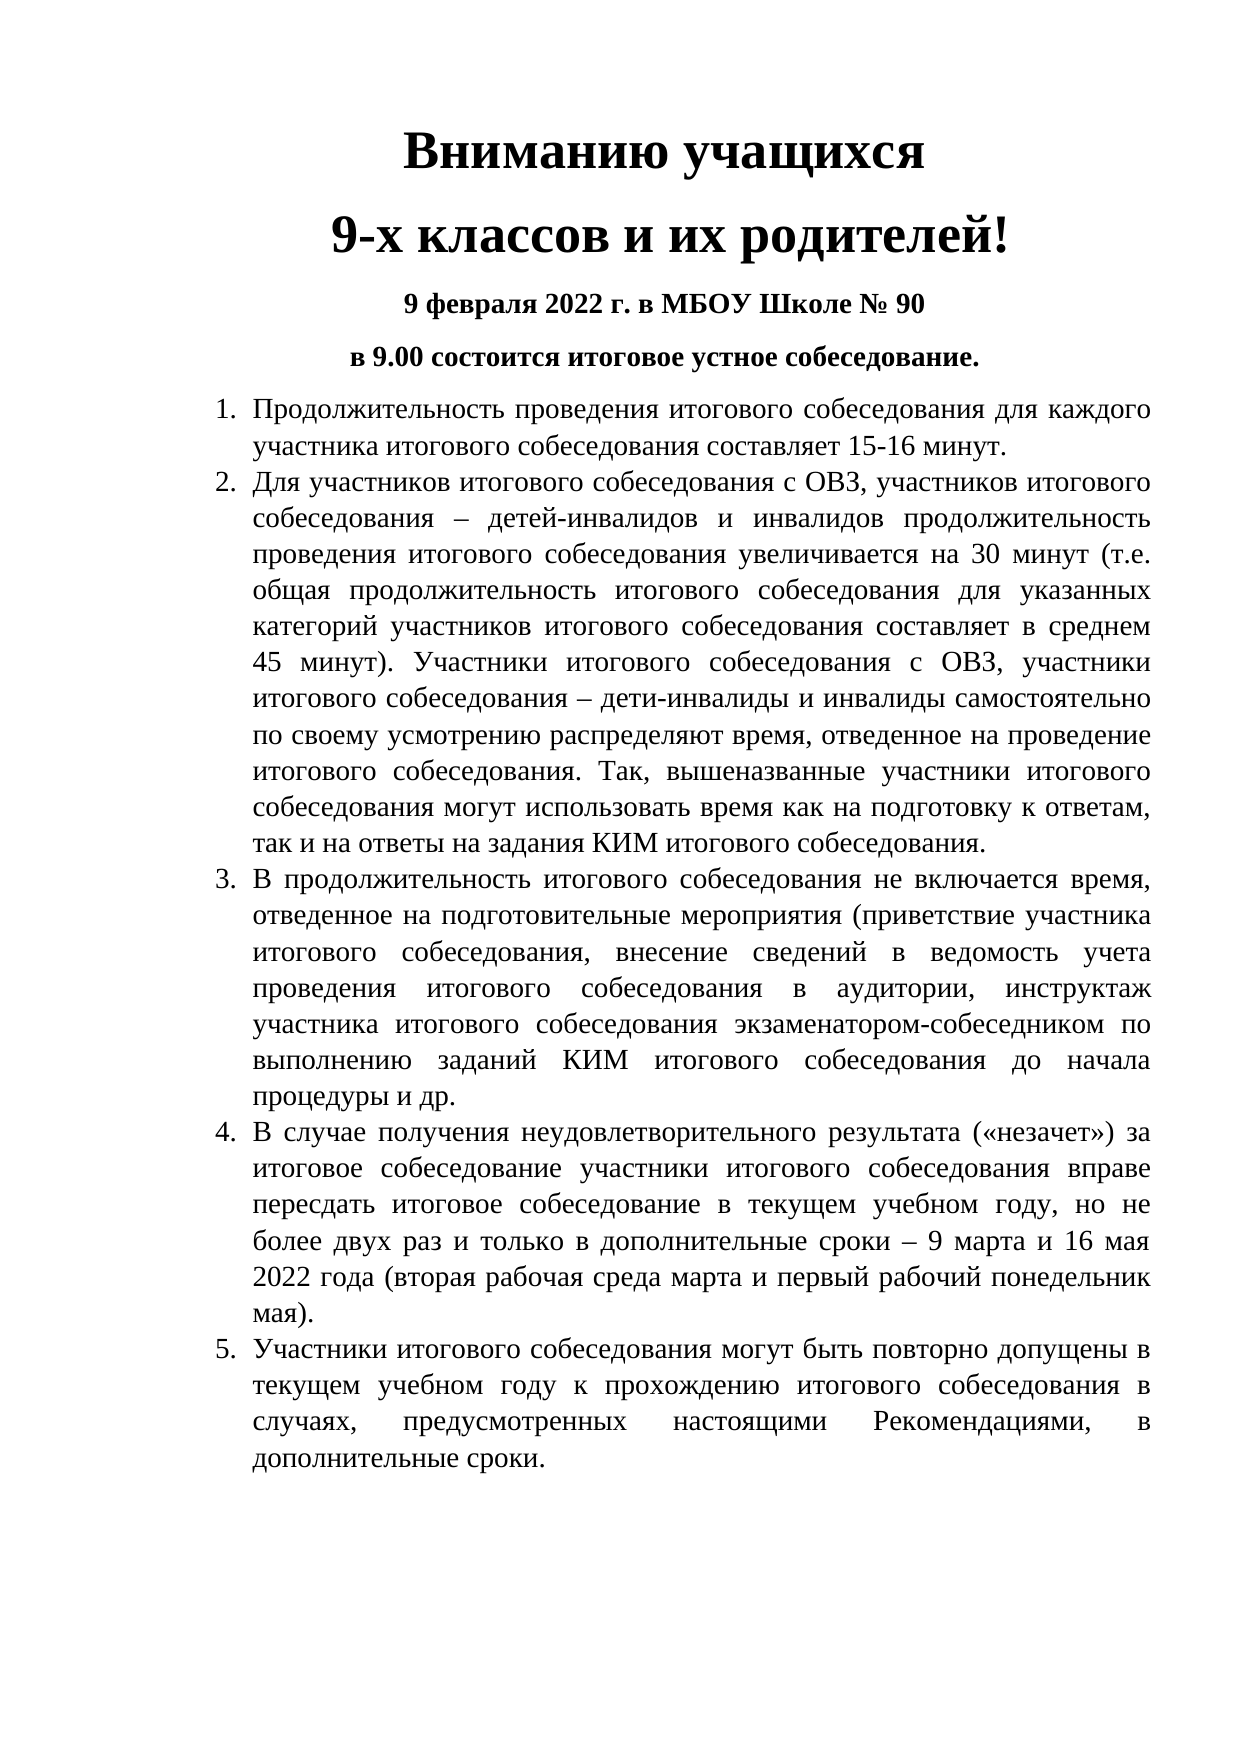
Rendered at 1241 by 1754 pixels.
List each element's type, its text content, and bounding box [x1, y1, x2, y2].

list Для участников итогового собеседования с ОВЗ, участников итогового собеседования – детей-инвалидов и инвалидов продолжительность проведения итогового собеседования увеличивается на 30 минут (т.е. общая продолжительность итогового собеседования для указанных категорий участников итогового собеседования составляет в среднем 45 минут). Участники итогового собеседования с ОВЗ, участники итогового собеседования – дети-инвалиды и инвалиды самостоятельно по своему усмотрению распределяют время, отведенное на проведение итогового собеседования. Так, вышеназванные участники итогового собеседования могут использовать время как на подготовку к ответам, так и на ответы на задания КИМ итогового собеседования. [215, 464, 1152, 859]
text в 9.00 состоится итоговое устное собеседование. [177, 339, 1152, 372]
list Продолжительность проведения итогового собеседования для каждого участника итогового собеседования составляет 15-16 минут. [215, 391, 1152, 461]
list Участники итогового собеседования могут быть повторно допущены в текущем учебном году к прохождению итогового собеседования в случаях, предусмотренных настоящими Рекомендациями, в дополнительные сроки. [215, 1331, 1152, 1473]
text 9 февраля 2022 г. в МБОУ Школе № 90 [177, 286, 1152, 319]
list В продолжительность итогового собеседования не включается время, отведенное на подготовительные мероприятия (приветствие участника итогового собеседования, внесение сведений в ведомость учета проведения итогового собеседования в аудитории, инструктаж участника итогового собеседования экзаменатором-собеседником по выполнению заданий КИМ итогового собеседования до начала процедуры и др. [215, 861, 1152, 1112]
text Вниманию учащихся [177, 118, 1152, 180]
list В случае получения неудовлетворительного результата («незачет») за итоговое собеседование участники итогового собеседования вправе пересдать итоговое собеседование в текущем учебном году, но не более двух раз и только в дополнительные сроки – 9 марта и 16 мая 2022 года (вторая рабочая среда марта и первый рабочий понедельник мая). [215, 1114, 1152, 1329]
text 9-х классов и их родителей! [177, 202, 1152, 264]
